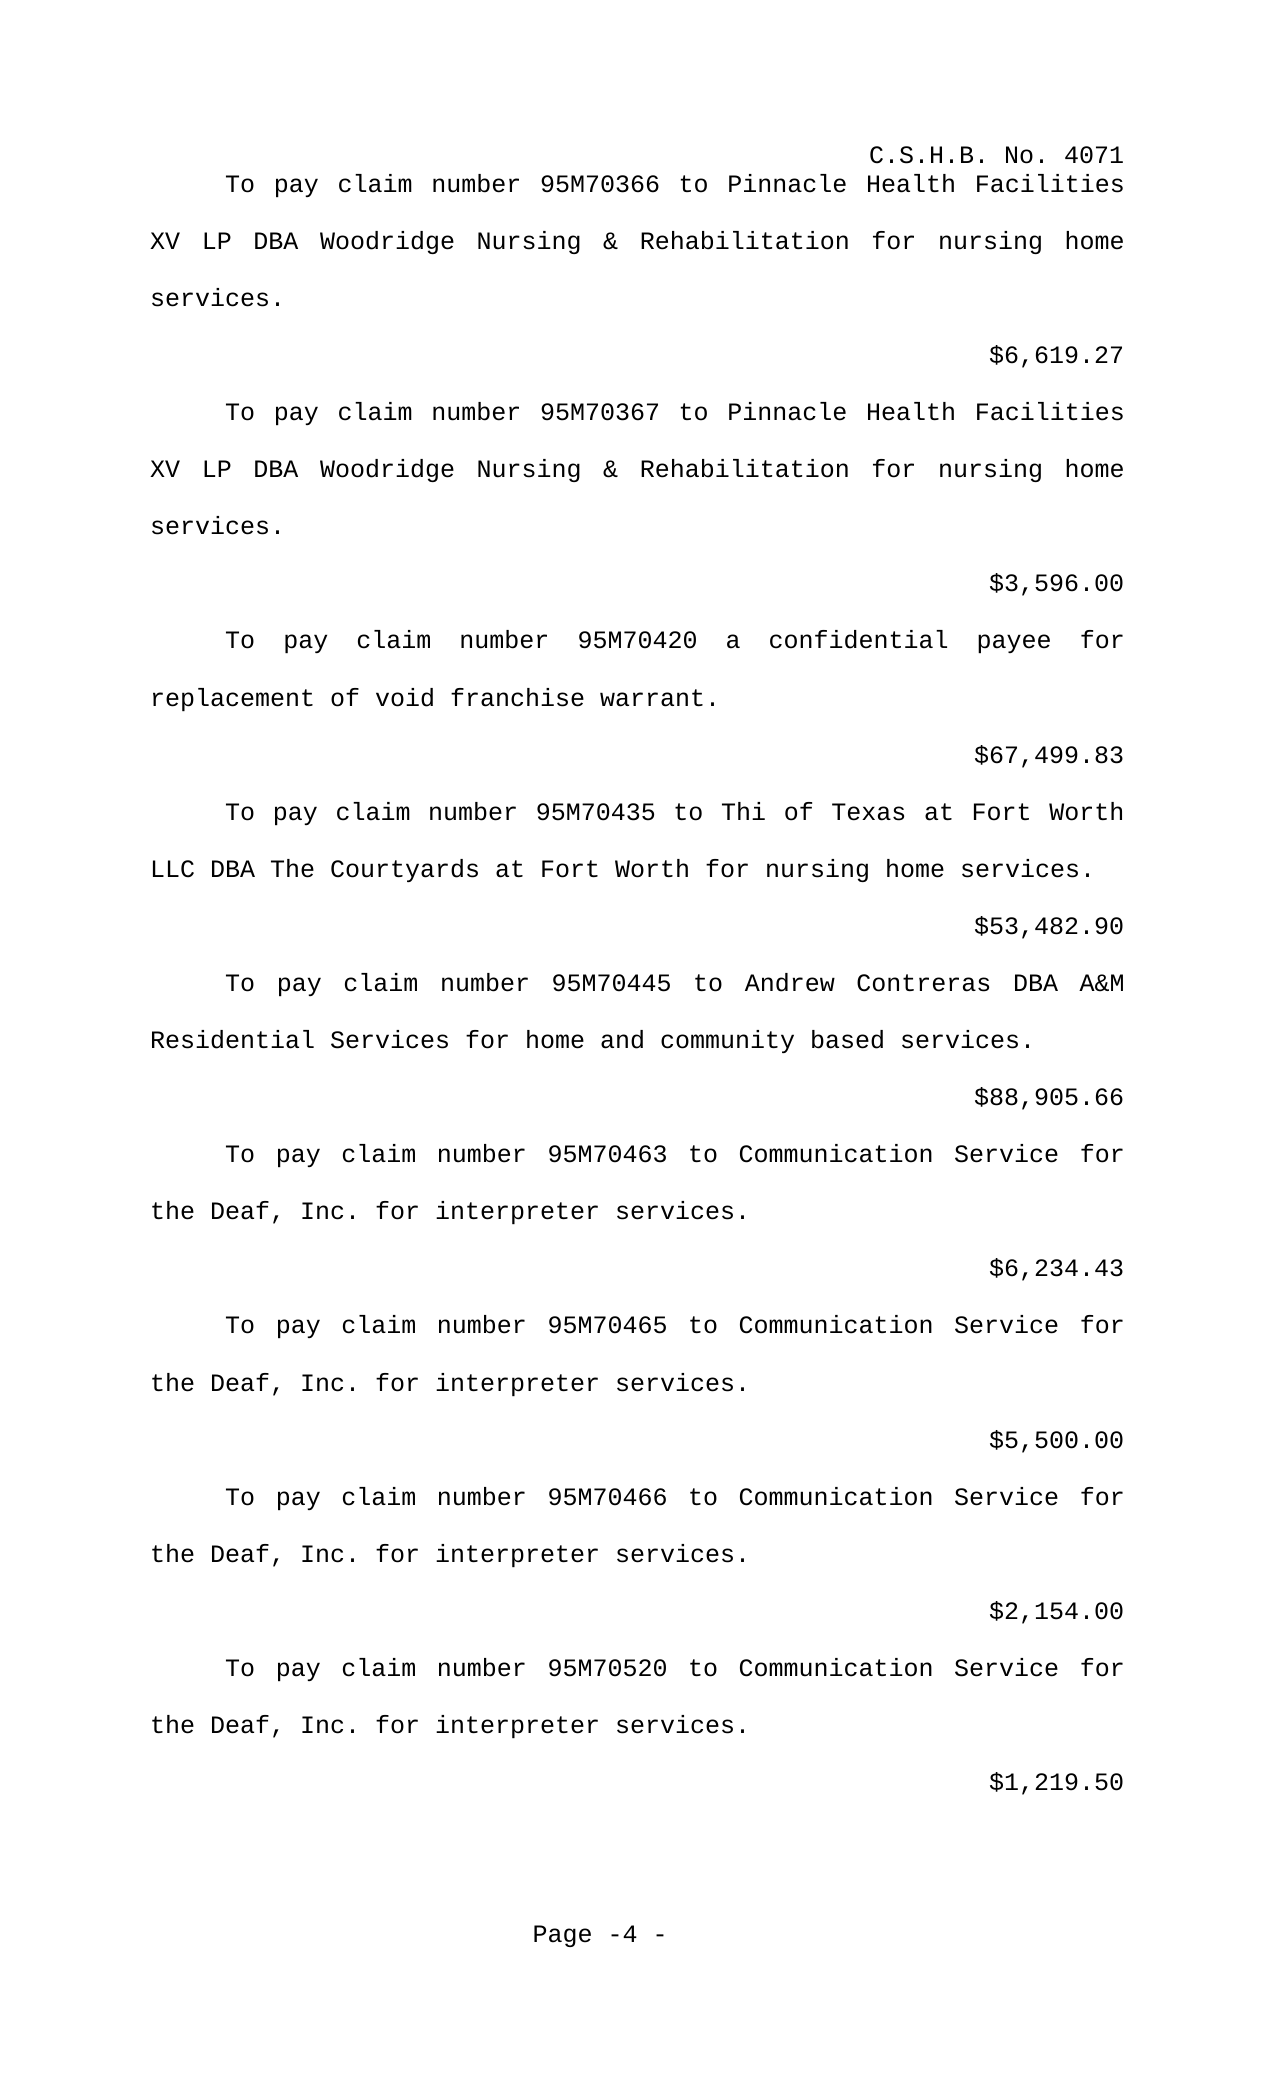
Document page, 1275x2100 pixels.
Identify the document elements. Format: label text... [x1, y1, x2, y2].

text $6,619.27 [150, 342, 1125, 371]
text $3,596.00 [150, 571, 1125, 599]
text To pay claim number 95M70520 to Communication Service for the Deaf, Inc. for interpreter services. [150, 1655, 1125, 1741]
text To pay claim number 95M70420 a confidential payee for replacement of void franchise warrant. [150, 628, 1125, 713]
text $67,499.83 [150, 742, 1125, 771]
text To pay claim number 95M70367 to Pinnacle Health Facilities XV LP DBA Woodridge Nursing & Rehabilitation for nursing home services. [150, 399, 1125, 542]
text $1,219.50 [150, 1769, 1125, 1798]
text $88,905.66 [150, 1084, 1125, 1113]
text To pay claim number 95M70366 to Pinnacle Health Facilities XV LP DBA Woodridge Nursing & Rehabilitation for nursing home services. [150, 171, 1125, 314]
text $6,234.43 [150, 1256, 1125, 1284]
text To pay claim number 95M70445 to Andrew Contreras DBA A&M Residential Services for home and community based services. [150, 970, 1125, 1056]
text To pay claim number 95M70435 to Thi of Texas at Fort Worth LLC DBA The Courtyards at Fort Worth for nursing home services. [150, 799, 1125, 885]
text To pay claim number 95M70463 to Communication Service for the Deaf, Inc. for interpreter services. [150, 1142, 1125, 1227]
text $2,154.00 [150, 1598, 1125, 1627]
text $53,482.90 [150, 913, 1125, 942]
text $5,500.00 [150, 1427, 1125, 1456]
text To pay claim number 95M70466 to Communication Service for the Deaf, Inc. for interpreter services. [150, 1484, 1125, 1570]
text To pay claim number 95M70465 to Communication Service for the Deaf, Inc. for interpreter services. [150, 1313, 1125, 1398]
